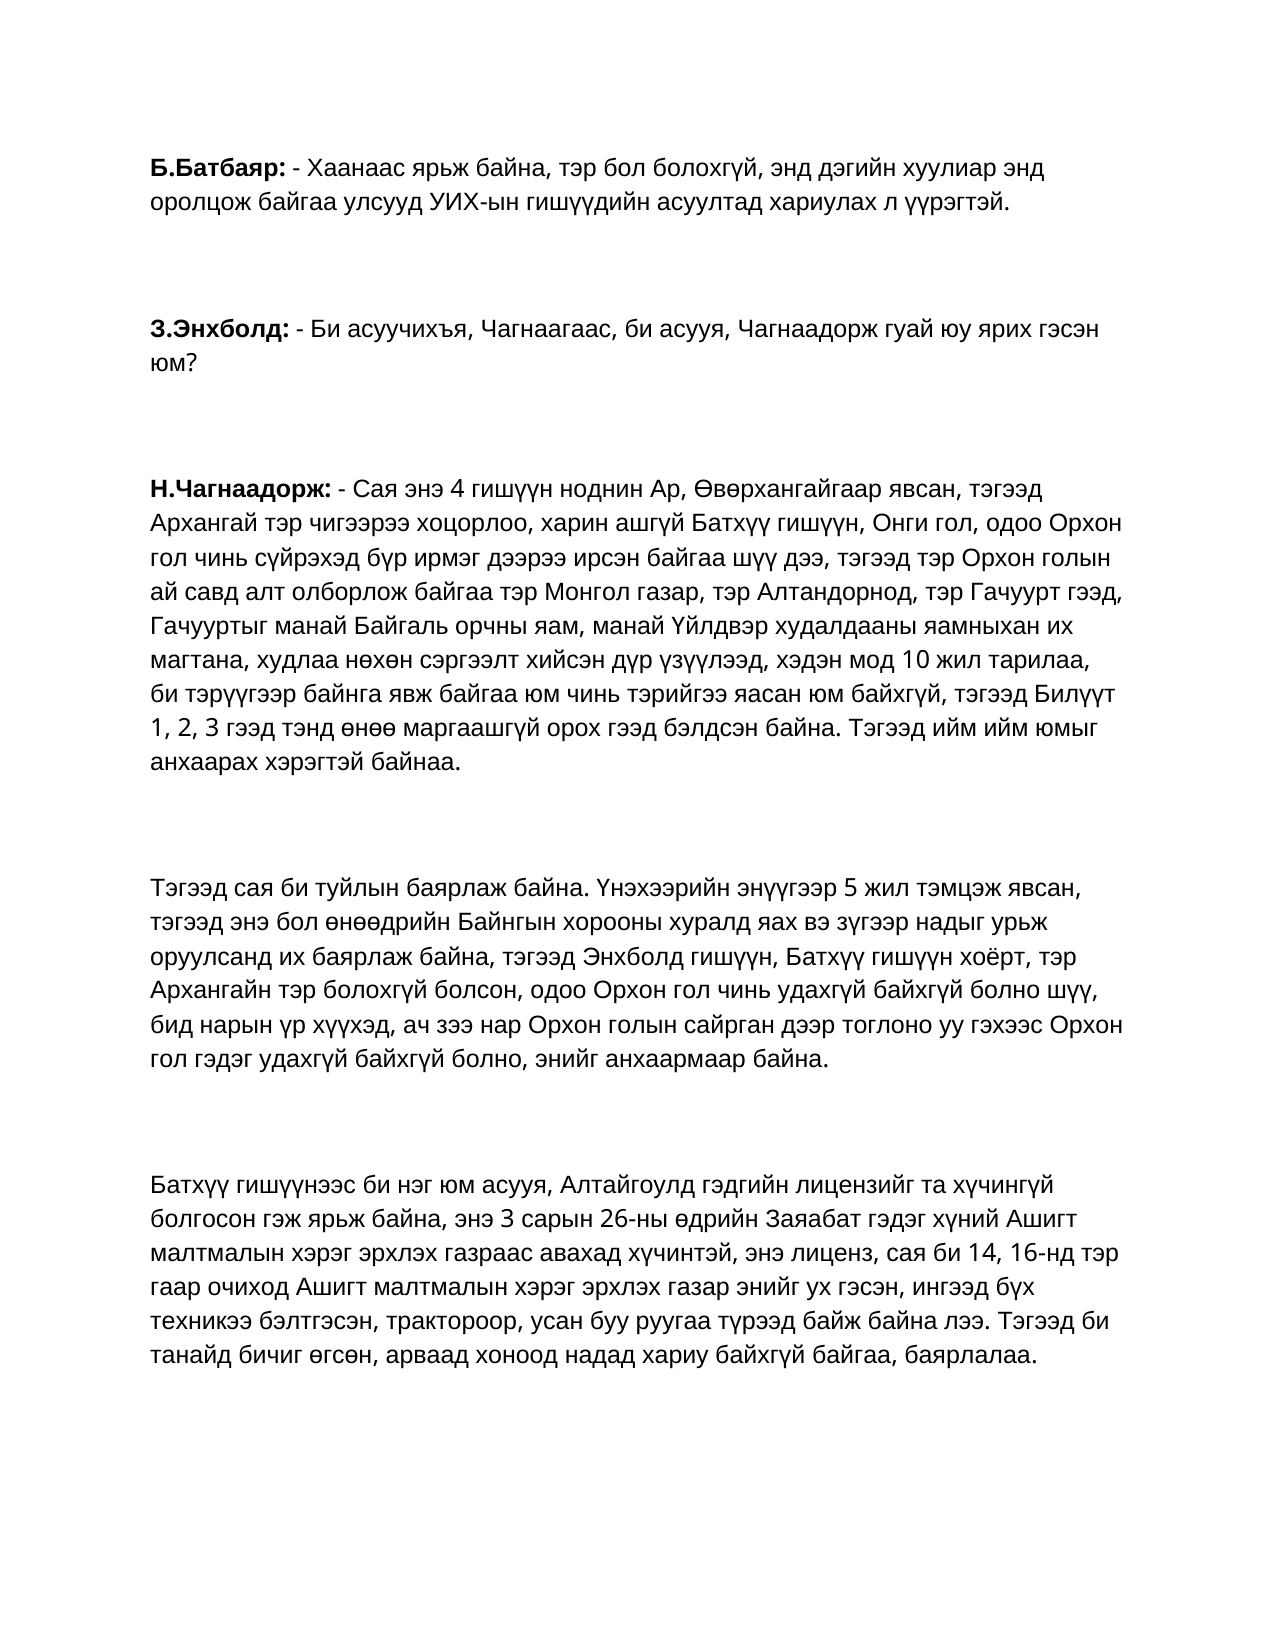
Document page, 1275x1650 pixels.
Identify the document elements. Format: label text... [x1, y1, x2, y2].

text Б.Батбаяр: - Хаанаас ярьж байна, тэр бол болохгүй, энд дэгийн хуулиар энд оролцож байгаа улсууд УИХ-ын гишүүдийн асуултад хариулах л үүрэгтэй. [150, 150, 1125, 218]
text З.Энхболд: - Би асуучихъя, Чагнаагаас, би асууя, Чагнаадорж гуай юу ярих гэсэн юм? [150, 311, 1125, 379]
text Батхүү гишүүнээс би нэг юм асууя, Алтайгоулд гэдгийн лицензийг та хүчингүй болгосон гэж ярьж байна, энэ 3 сарын 26-ны өдрийн Заяабат гэдэг хүний Ашигт малтмалын хэрэг эрхлэх газраас авахад хүчинтэй, энэ лиценз, сая би 14, 16-нд тэр гаар очиход Ашигт малтмалын хэрэг эрхлэх газар энийг ух гэсэн, ингээд бүх техникээ бэлтгэсэн, трактороор, усан буу руугаа түрээд байж байна лээ. Тэгээд би танайд бичиг өгсөн, арваад хоноод надад хариу байхгүй байгаа, баярлалаа. [150, 1167, 1125, 1371]
text Н.Чагнаадорж: - Сая энэ 4 гишүүн ноднин Ар, Өвөрхангайгаар явсан, тэгээд Архангай тэр чигээрээ хоцорлоо, харин ашгүй Батхүү гишүүн, Онги гол, одоо Орхон гол чинь сүйрэхэд бүр ирмэг дээрээ ирсэн байгаа шүү дээ, тэгээд тэр Орхон голын ай савд алт олборлож байгаа тэр Монгол газар, тэр Алтандорнод, тэр Гачуурт гээд, Гачууртыг манай Байгаль орчны яам, манай Үйлдвэр худалдааны яамныхан их магтана, худлаа нөхөн сэргээлт хийсэн дүр үзүүлээд, хэдэн мод 10 жил тарилаа, би тэрүүгээр байнга явж байгаа юм чинь тэрийгээ яасан юм байхгүй, тэгээд Билүүт 1, 2, 3 гээд тэнд өнөө маргаашгүй орох гээд бэлдсэн байна. Тэгээд ийм ийм юмыг анхаарах хэрэгтэй байнаа. [150, 471, 1125, 778]
text Тэгээд сая би туйлын баярлаж байна. Үнэхээрийн энүүгээр 5 жил тэмцэж явсан, тэгээд энэ бол өнөөдрийн Байнгын хорооны хуралд яах вэ зүгээр надыг урьж оруулсанд их баярлаж байна, тэгээд Энхболд гишүүн, Батхүү гишүүн хоёрт, тэр Архангайн тэр болохгүй болсон, одоо Орхон гол чинь удахгүй байхгүй болно шүү, бид нарын үр хүүхэд, ач зээ нар Орхон голын сайрган дээр тоглоно уу гэхээс Орхон гол гэдэг удахгүй байхгүй болно, энийг анхаармаар байна. [150, 870, 1125, 1074]
